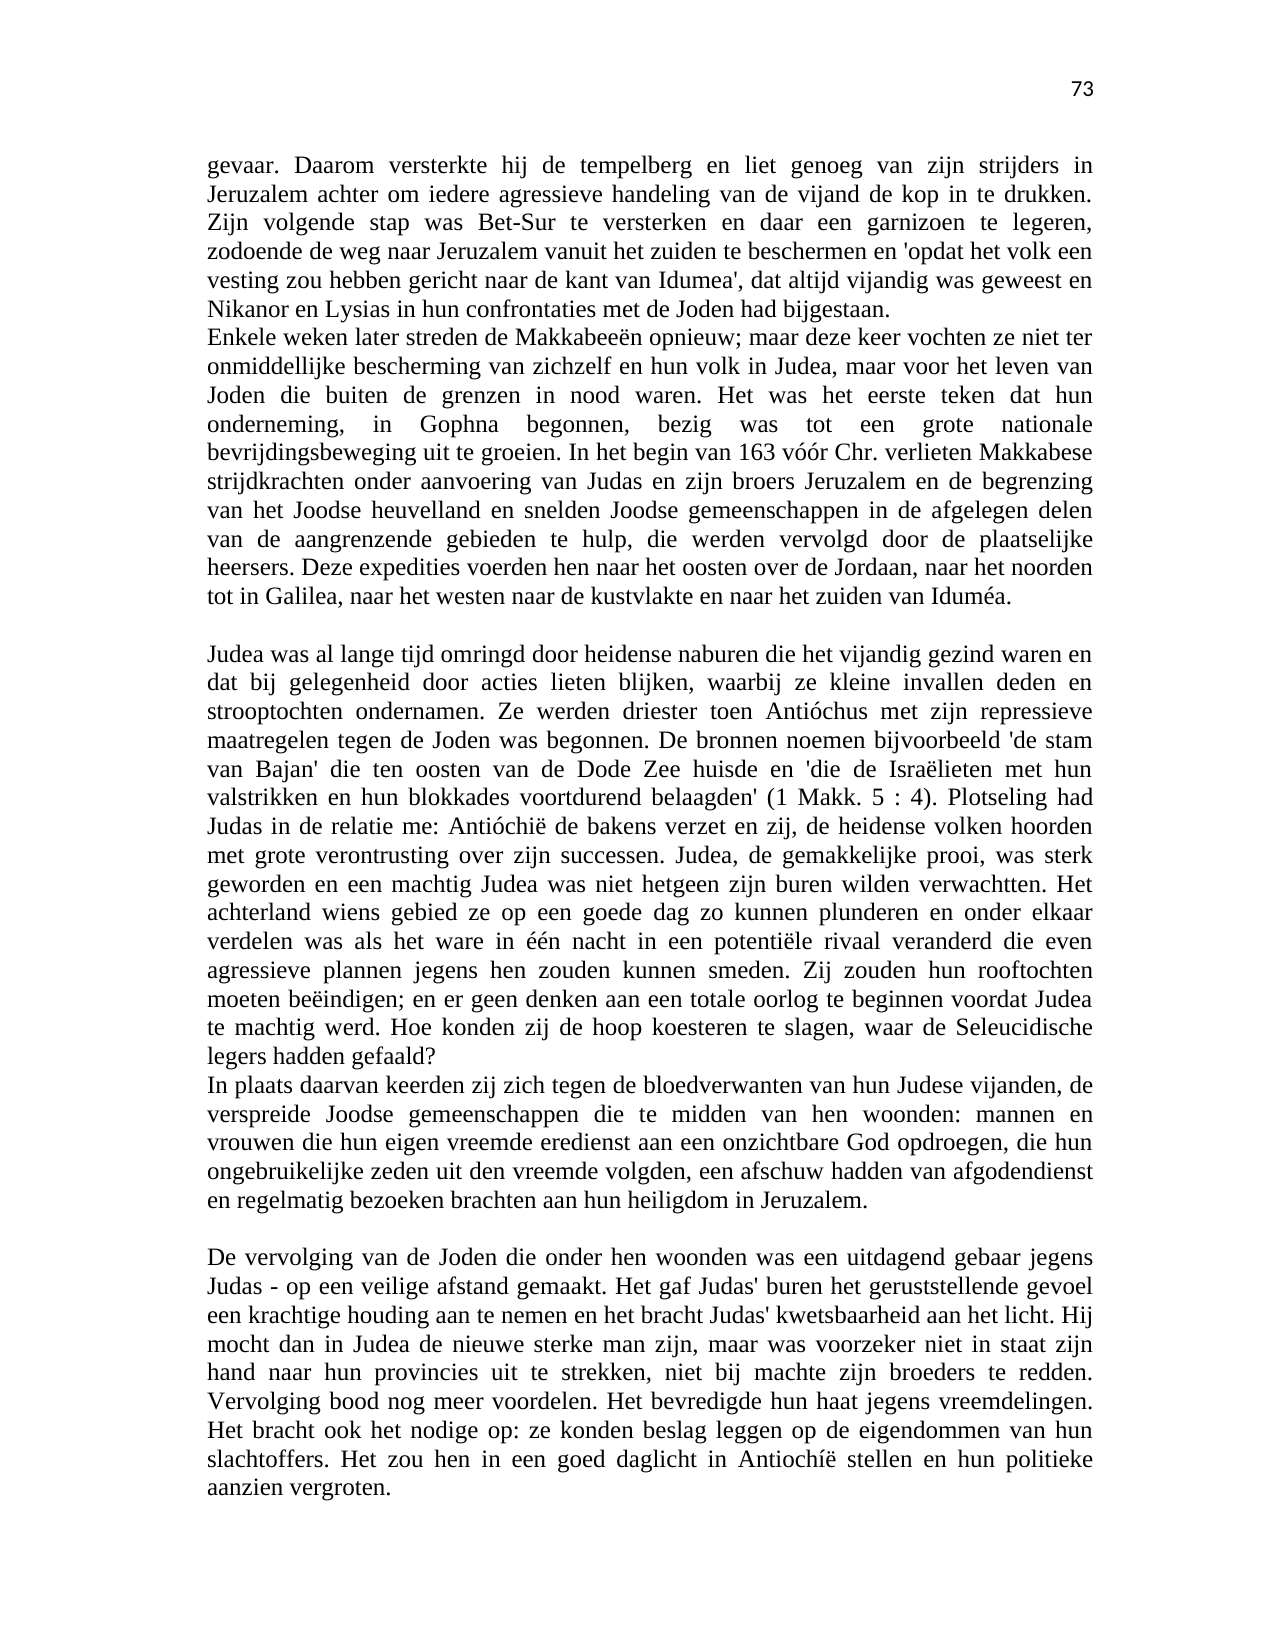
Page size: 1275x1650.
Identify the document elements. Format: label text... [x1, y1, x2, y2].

text De vervolging van de Joden die onder hen woonden was een uitdagend gebaar jegens Judas - op een veilige afstand gemaakt. Het gaf Judas' buren het geruststellende gevoel een krachtige houding aan te nemen en het bracht Judas' kwetsbaarheid aan het licht. Hij mocht dan in Judea de nieuwe sterke man zijn, maar was voorzeker niet in staat zijn hand naar hun provincies uit te strekken, niet bij machte zijn broeders te redden. Vervolging bood nog meer voordelen. Het bevredigde hun haat jegens vreemdelingen. Het bracht ook het nodige op: ze konden beslag leggen op de eigendommen van hun slachtoffers. Het zou hen in een goed daglicht in Antiochíë stellen en hun politieke aanzien vergroten. [207, 1242, 1094, 1501]
text In plaats daarvan keerden zij zich tegen de bloedverwanten van hun Judese vijanden, de verspreide Joodse gemeenschappen die te midden van hen woonden: mannen en vrouwen die hun eigen vreemde eredienst aan een onzichtbare God opdroegen, die hun ongebruikelijke zeden uit den vreemde volgden, een afschuw hadden van afgodendienst en regelmatig bezoeken brachten aan hun heiligdom in Jeruzalem. [207, 1070, 1094, 1214]
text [207, 150, 1094, 322]
text Judea was al lange tijd omringd door heidense naburen die het vijandig gezind waren en dat bij gelegenheid door acties lieten blijken, waarbij ze kleine invallen deden en strooptochten ondernamen. Ze werden driester toen Antióchus met zijn repressieve maatregelen tegen de Joden was begonnen. De bronnen noemen bijvoorbeeld 'de stam van Bajan' die ten oosten van de Dode Zee huisde en 'die de Israëlieten met hun valstrikken en hun blokkades voortdurend belaagden' (1 Makk. 5 : 4). Plotseling had Judas in de relatie me: Antióchië de bakens verzet en zij, de heidense volken hoorden met grote verontrusting over zijn successen. Judea, de gemakkelijke prooi, was sterk geworden en een machtig Judea was niet hetgeen zijn buren wilden verwachtten. Het achterland wiens gebied ze op een goede dag zo kunnen plunderen en onder elkaar verdelen was als het ware in één nacht in een potentiële rivaal veranderd die even agressieve plannen jegens hen zouden kunnen smeden. Zij zouden hun rooftochten moeten beëindigen; en er geen denken aan een totale oorlog te beginnen voordat Judea te machtig werd. Hoe konden zij de hoop koesteren te slagen, waar de Seleucidische legers hadden gefaald? [207, 639, 1094, 1070]
text Enkele weken later streden de Makkabeeën opnieuw; maar deze keer vochten ze niet ter onmiddellijke bescherming van zichzelf en hun volk in Judea, maar voor het leven van Joden die buiten de grenzen in nood waren. Het was het eerste teken dat hun onderneming, in Gophna begonnen, bezig was tot een grote nationale bevrijdingsbeweging uit te groeien. In het begin van 163 vóór Chr. verlieten Makkabese strijdkrachten onder aanvoering van Judas en zijn broers Jeruzalem en de begrenzing van het Joodse heuvelland en snelden Joodse gemeenschappen in de afgelegen delen van de aangrenzende gebieden te hulp, die werden vervolgd door de plaatselijke heersers. Deze expedities voerden hen naar het oosten over de Jordaan, naar het noorden tot in Galilea, naar het westen naar de kustvlakte en naar het zuiden van Iduméa. [207, 322, 1094, 610]
